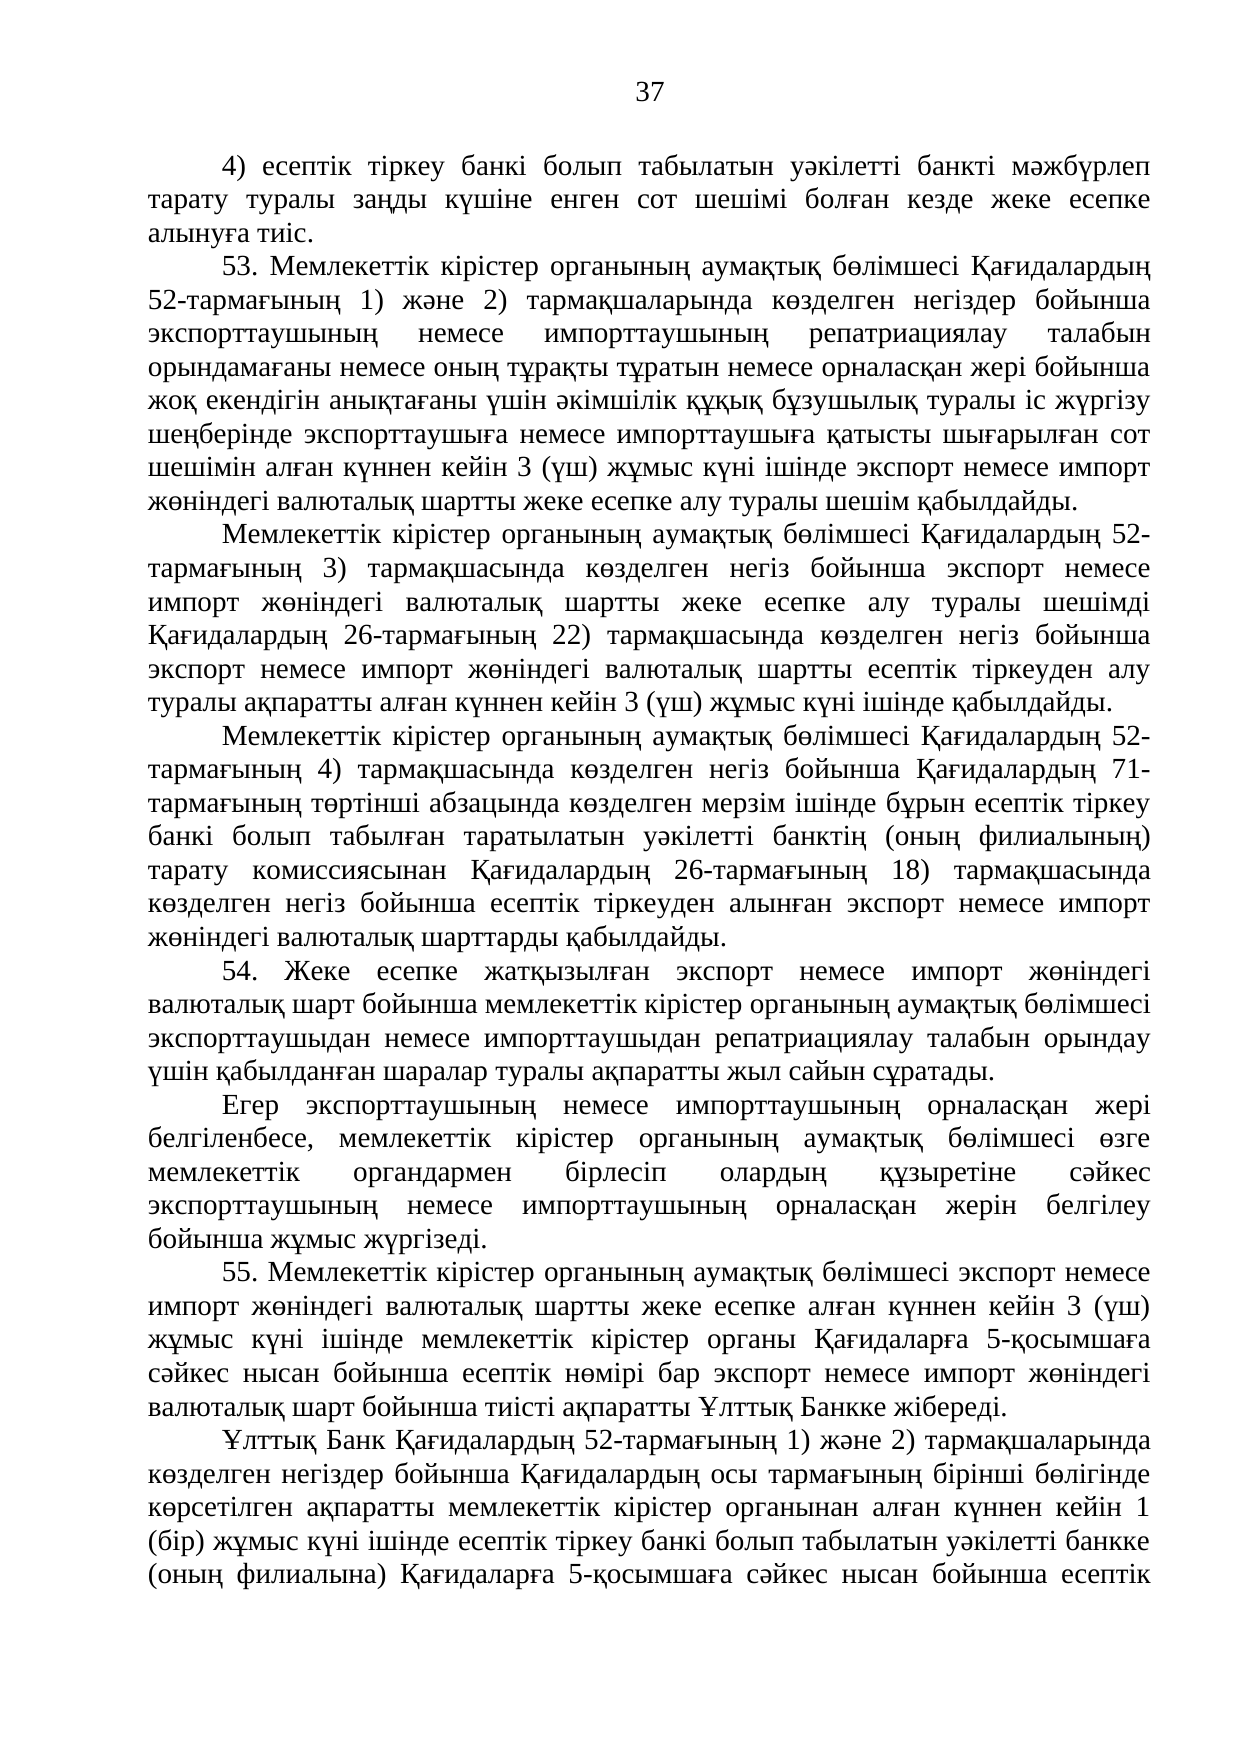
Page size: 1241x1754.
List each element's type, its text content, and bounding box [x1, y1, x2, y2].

text Егер экспорттаушының немесе импорттаушының орналасқан жері белгіленбесе, мемлекеттік кірістер органының аумақтық бөлімшесі өзге мемлекеттік органдармен бірлесіп олардың құзыретіне сәйкес экспорттаушының немесе импорттаушының орналасқан жерін белгілеу бойынша жұмыс жүргізеді. [148, 1087, 1152, 1254]
text Мемлекеттік кірістер органының аумақтық бөлімшесі Қағидалардың 52-тармағының 3) тармақшасында көзделген негіз бойынша экспорт немесе импорт жөніндегі валюталық шартты жеке есепке алу туралы шешімді Қағидалардың 26-тармағының 22) тармақшасында көзделген негіз бойынша экспорт немесе импорт жөніндегі валюталық шартты есептік тіркеуден алу туралы ақпаратты алған күннен кейін 3 (үш) жұмыс күні ішінде қабылдайды. [148, 517, 1152, 718]
text 55. Мемлекеттік кірістер органының аумақтық бөлімшесі экспорт немесе импорт жөніндегі валюталық шартты жеке есепке алған күннен кейін 3 (үш) жұмыс күні ішінде мемлекеттік кірістер органы Қағидаларға 5-қосымшаға сәйкес нысан бойынша есептік нөмірі бар экспорт немесе импорт жөніндегі валюталық шарт бойынша тиісті ақпаратты Ұлттық Банкке жібереді. [148, 1254, 1152, 1422]
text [148, 1422, 1152, 1590]
text 4) есептік тіркеу банкі болып табылатын уәкілетті банкті мәжбүрлеп тарату туралы заңды күшіне енген сот шешімі болған кезде жеке есепке алынуға тиіс. [148, 148, 1152, 248]
text Мемлекеттік кірістер органының аумақтық бөлімшесі Қағидалардың 52-тармағының 4) тармақшасында көзделген негіз бойынша Қағидалардың 71-тармағының төртінші абзацында көзделген мерзім ішінде бұрын есептік тіркеу банкі болып табылған таратылатын уәкілетті банктің (оның филиалының) тарату комиссиясынан Қағидалардың 26-тармағының 18) тармақшасында көзделген негіз бойынша есептік тіркеуден алынған экспорт немесе импорт жөніндегі валюталық шарттарды қабылдайды. [148, 718, 1152, 953]
text 53. Мемлекеттік кірістер органының аумақтық бөлімшесі Қағидалардың 52-тармағының 1) және 2) тармақшаларында көзделген негіздер бойынша экспорттаушының немесе импорттаушының репатриациялау талабын орындамағаны немесе оның тұрақты тұратын немесе орналасқан жері бойынша жоқ екендігін анықтағаны үшін әкімшілік құқық бұзушылық туралы іс жүргізу шеңберінде экспорттаушыға немесе импорттаушыға қатысты шығарылған сот шешімін алған күннен кейін 3 (үш) жұмыс күні ішінде экспорт немесе импорт жөніндегі валюталық шартты жеке есепке алу туралы шешім қабылдайды. [148, 248, 1152, 517]
text 54. Жеке есепке жатқызылған экспорт немесе импорт жөніндегі валюталық шарт бойынша мемлекеттік кірістер органының аумақтық бөлімшесі экспорттаушыдан немесе импорттаушыдан репатриациялау талабын орындау үшін қабылданған шаралар туралы ақпаратты жыл сайын сұратады. [148, 953, 1152, 1087]
